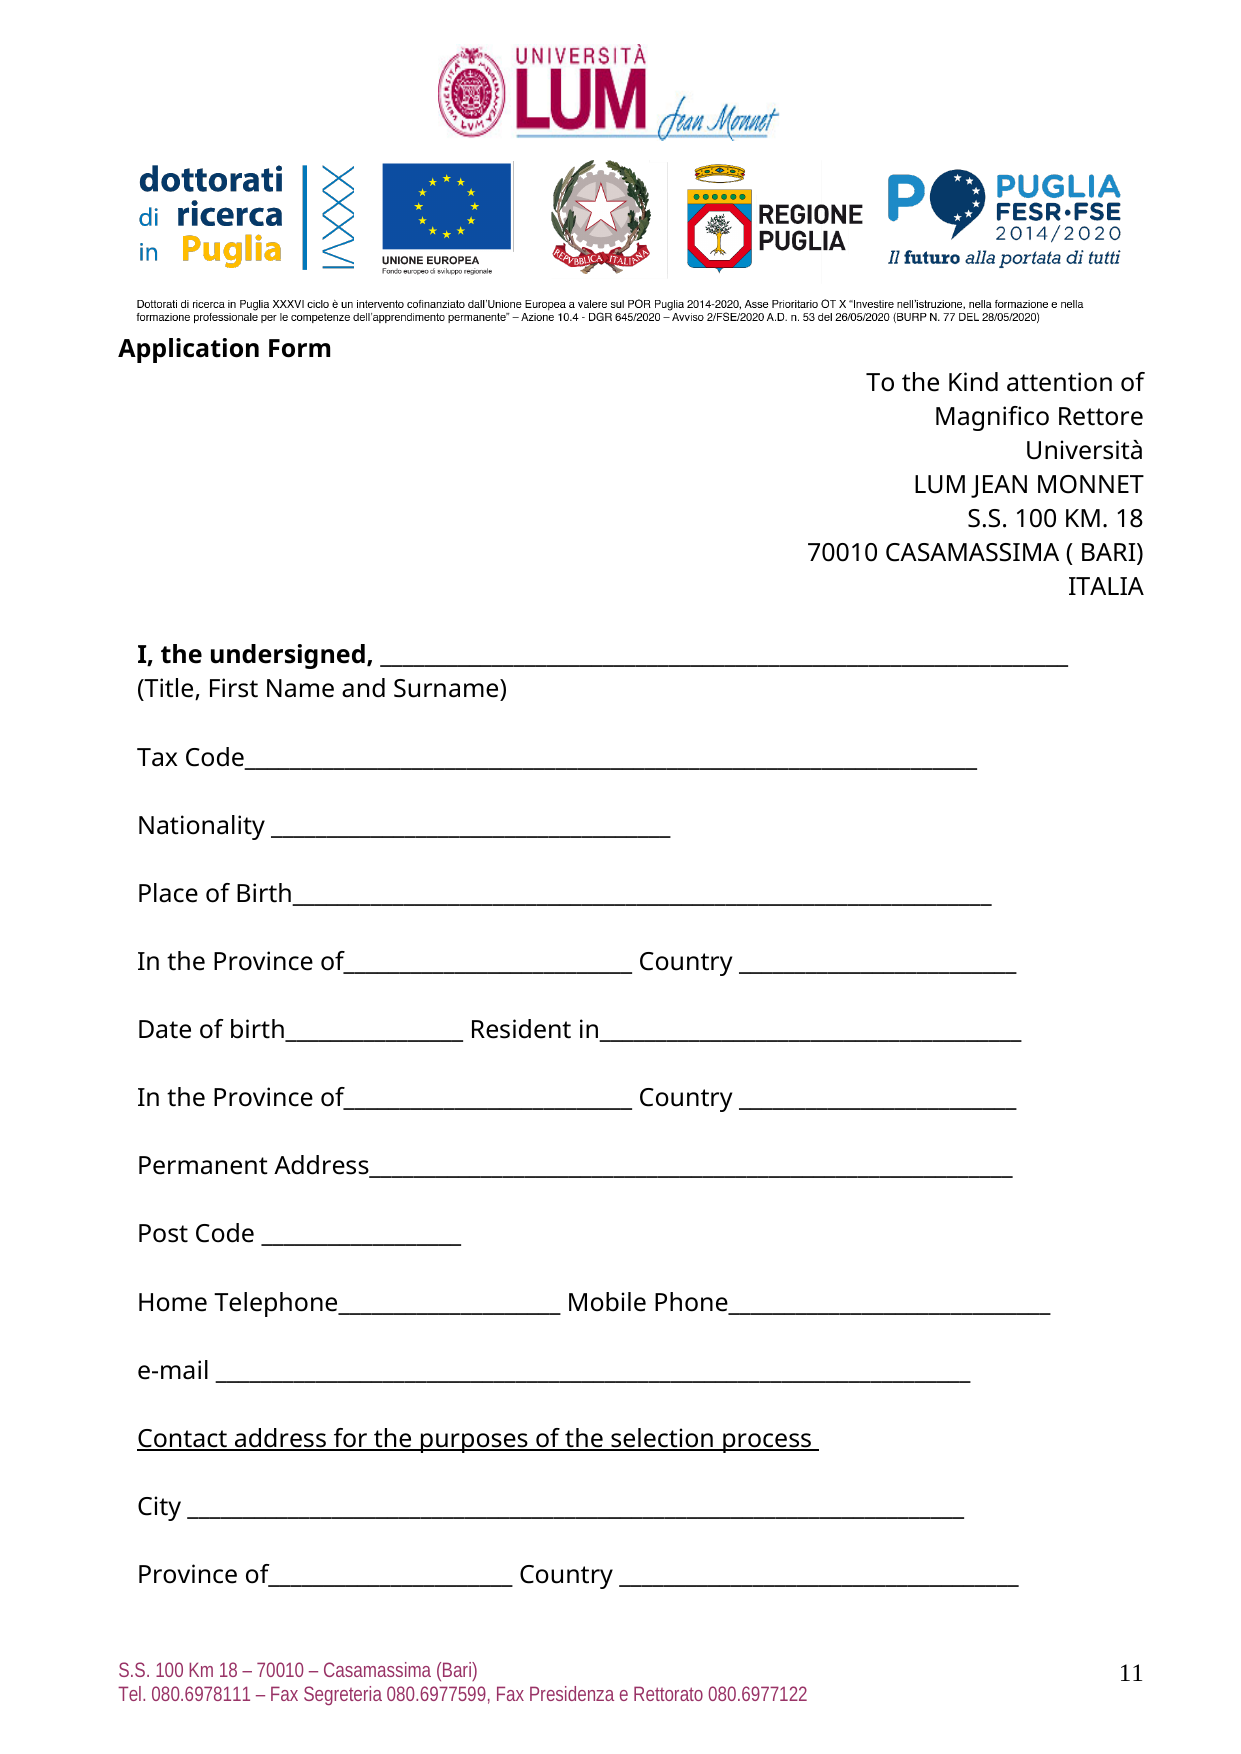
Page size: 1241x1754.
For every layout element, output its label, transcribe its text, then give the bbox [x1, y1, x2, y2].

text Tax Code__________________________________________________________________ [137, 739, 1144, 773]
text Nationality ____________________________________ [137, 807, 1144, 841]
text Permanent Address__________________________________________________________ [137, 1148, 1144, 1182]
text S.S. . 18 [137, 501, 1144, 535]
text e-mail ____________________________________________________________________ [137, 1352, 1144, 1386]
picture [118, 44, 1144, 331]
text City ______________________________________________________________________ [137, 1489, 1144, 1523]
text To the Kind attention of [118, 364, 1144, 399]
text Date of birth________________ Resident in______________________________________ [137, 1012, 1144, 1046]
text (Title, First Name and Surname) [137, 671, 1144, 705]
text Contact address for the purposes of the selection process [137, 1421, 1144, 1454]
text ITALIA [137, 569, 1144, 603]
text I, the undersigned, ______________________________________________________________ [137, 637, 1144, 671]
text Province of______________________ Country ____________________________________ [137, 1557, 1144, 1591]
text In the Province of__________________________ Country _________________________ [137, 944, 1144, 978]
text Home Telephone____________________ Mobile Phone_____________________________ [137, 1284, 1144, 1318]
text Place of Birth_______________________________________________________________ [137, 876, 1144, 909]
text LUM JEAN MONNET [118, 467, 1144, 501]
text Application Form [118, 331, 1144, 364]
text Post Code __________________ [137, 1216, 1144, 1250]
text Magnifico Rettore [118, 399, 1144, 433]
text In the Province of__________________________ Country _________________________ [137, 1080, 1144, 1114]
text 70010 CASAMASSIMA ( BARI) [137, 535, 1144, 569]
text Università [118, 433, 1144, 467]
